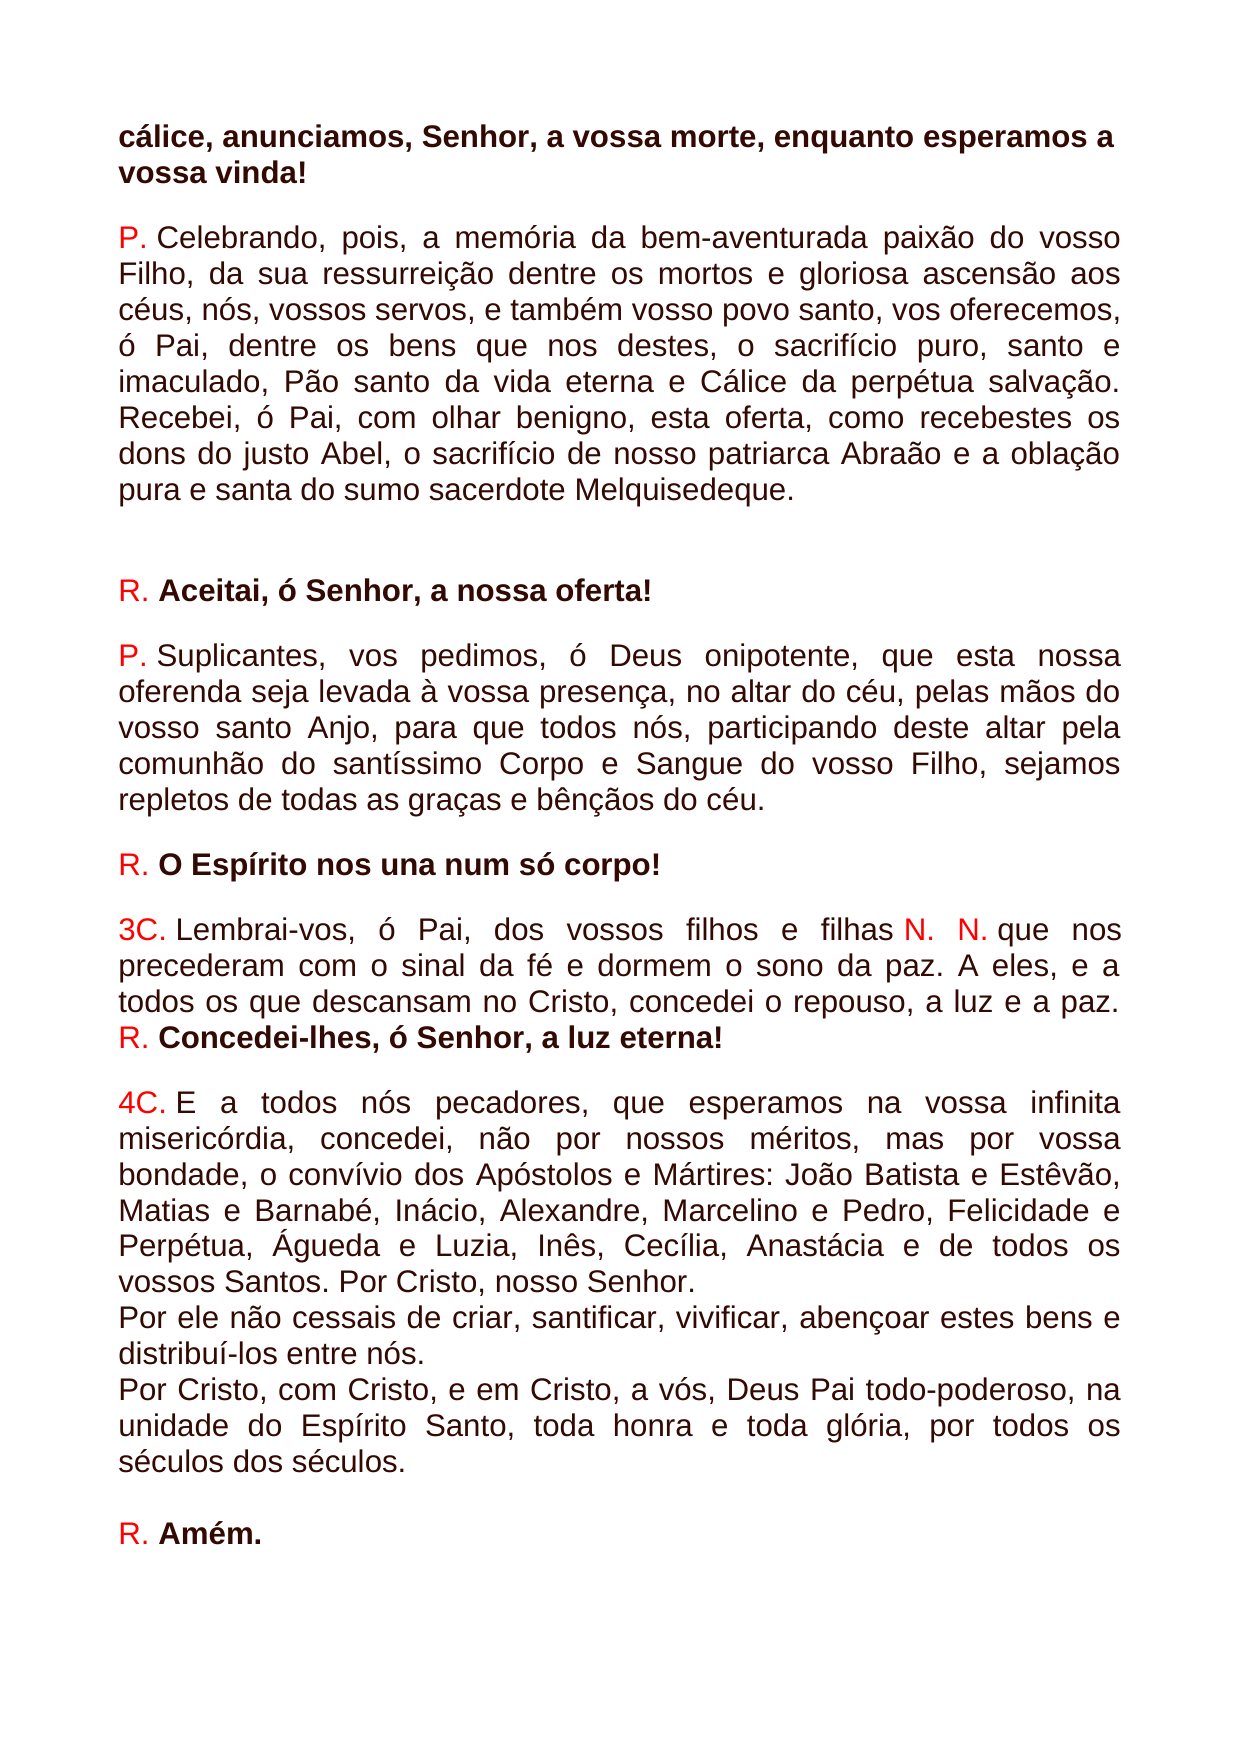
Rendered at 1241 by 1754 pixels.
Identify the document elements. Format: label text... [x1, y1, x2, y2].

text P. Celebrando, pois, a memória da bem-aventurada paixão do vosso Filho, da sua ressurreição dentre os mortos e gloriosa ascensão aos céus, nós, vossos servos, e também vosso povo santo, vos oferecemos, ó Pai, dentre os bens que nos destes, o sacrifício puro, santo e imaculado, Pão santo da vida eterna e Cálice da perpétua salvação. Recebei, ó Pai, com olhar benigno, esta oferta, como recebestes os dons do justo Abel, o sacrifício de nosso patriarca Abraão e a oblação pura e santa do sumo sacerdote Melquisedeque. [118, 219, 1122, 507]
text R. Aceitai, ó Senhor, a nossa oferta! [118, 536, 1122, 608]
text 3C. Lembrai-vos, ó Pai, dos vossos filhos e filhas N. N. que nos precederam com o sinal da fé e dormem o sono da paz. A eles, e a todos os que descansam no Cristo, concedei o repouso, a luz e a paz. R. Concedei-lhes, ó Senhor, a luz eterna! [118, 911, 1122, 1054]
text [118, 118, 1122, 190]
text R. O Espírito nos una num só corpo! [118, 846, 1122, 882]
text R. Amém. [118, 1479, 1122, 1551]
text Por ele não cessais de criar, santificar, vivificar, abençoar estes bens e distribuí-los entre nós. [118, 1299, 1122, 1371]
text P. Suplicantes, vos pedimos, ó Deus onipotente, que esta nossa oferenda seja levada à vossa presença, no altar do céu, pelas mãos do vosso santo Anjo, para que todos nós, participando deste altar pela comunhão do santíssimo Corpo e Sangue do vosso Filho, sejamos repletos de todas as graças e bênçãos do céu. [118, 637, 1122, 817]
text 4C. E a todos nós pecadores, que esperamos na vossa infinita misericórdia, concedei, não por nossos méritos, mas por vossa bondade, o convívio dos Apóstolos e Mártires: João Batista e Estêvão, Matias e Barnabé, Inácio, Alexandre, Marcelino e Pedro, Felicidade e Perpétua, Águeda e Luzia, Inês, Cecília, Anastácia e de todos os vossos Santos. Por Cristo, nosso Senhor. [118, 1084, 1122, 1299]
text Por Cristo, com Cristo, e em Cristo, a vós, Deus Pai todo-poderoso, na unidade do Espírito Santo, toda honra e toda glória, por todos os séculos dos séculos. [118, 1371, 1122, 1479]
